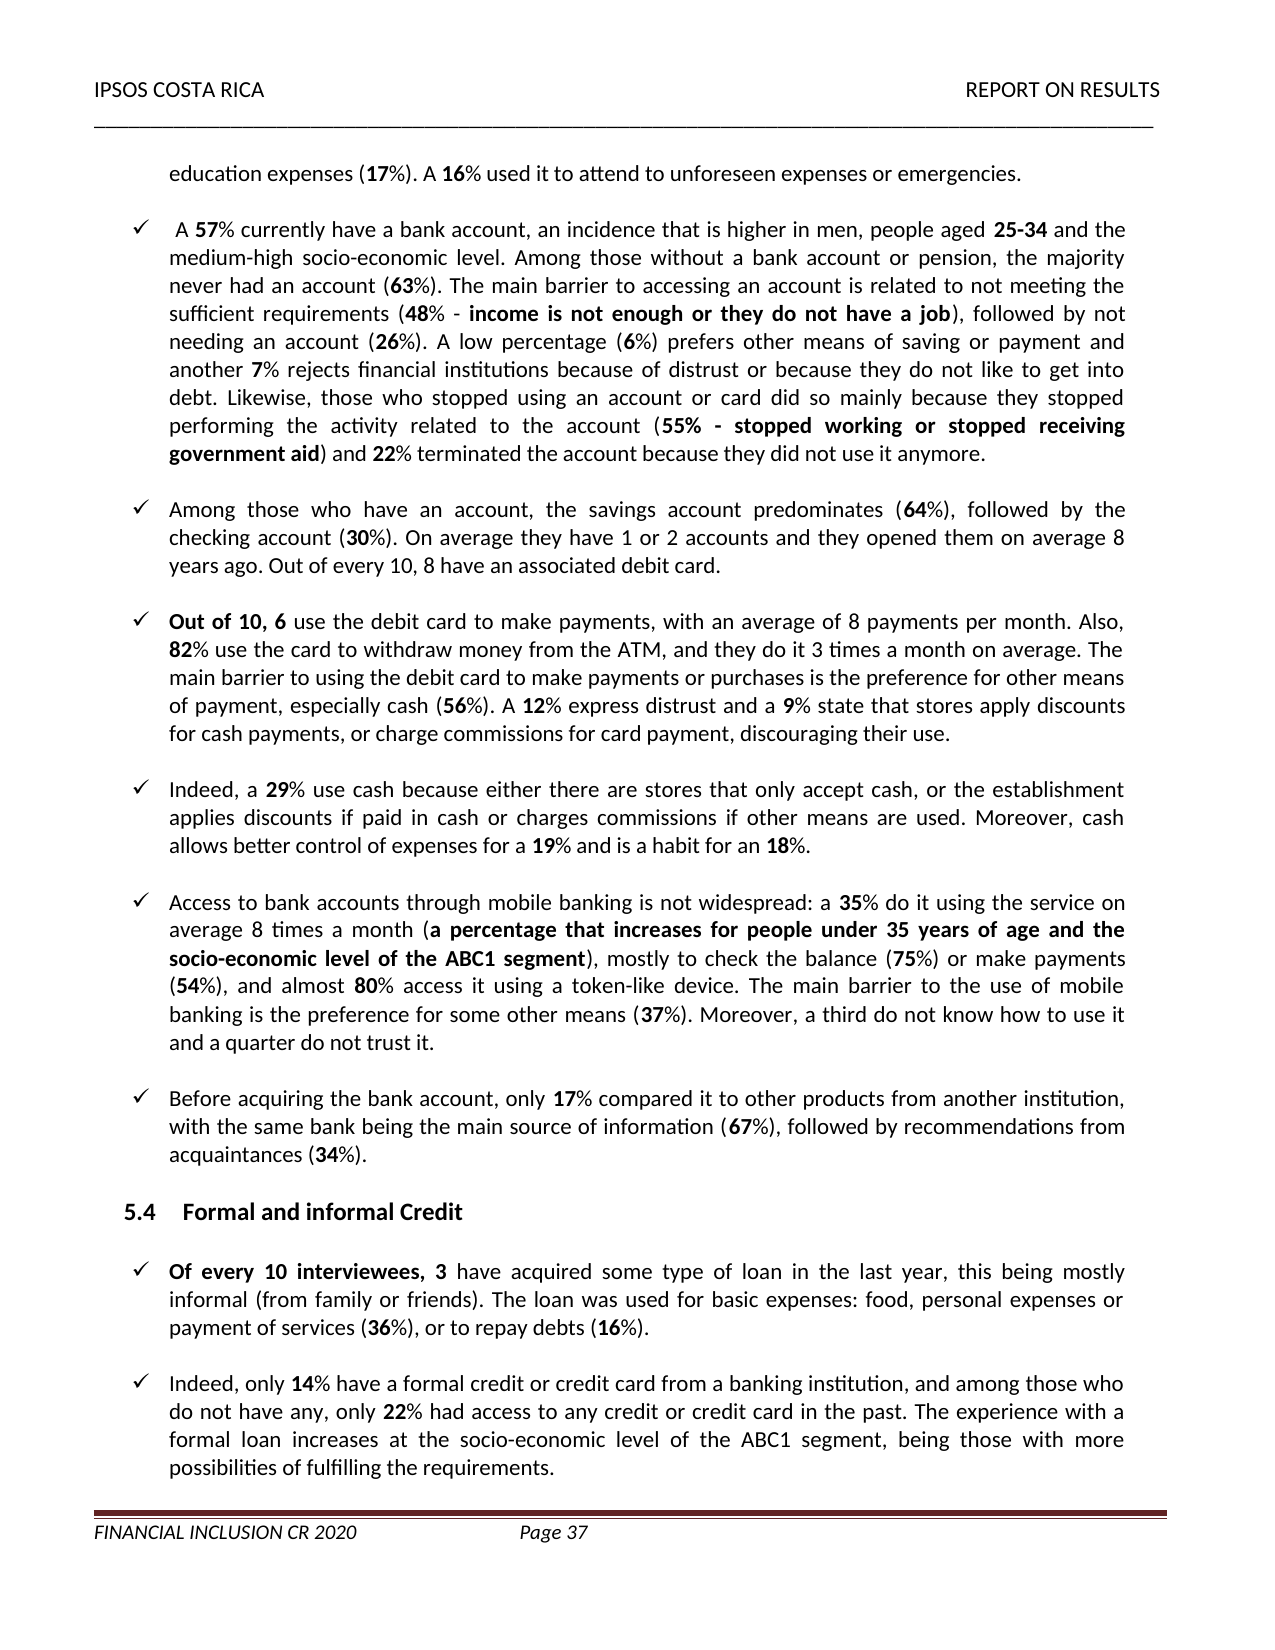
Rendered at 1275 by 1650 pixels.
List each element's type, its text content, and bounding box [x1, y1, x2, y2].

text 5.4 Formal and informal Credit [123, 1196, 1126, 1226]
list Out of 10, 6 use the debit card to make payments, with an average of 8 payments per month. Also, 82% use the card to withdraw money from the ATM, and they do it 3 times a month on average. The main barrier to using the debit card to make payments or purchases is the preference for other means of payment, especially cash (56%). A 12% express distrust and a 9% state that stores apply discounts for cash payments, or charge commissions for card payment, discouraging their use. [131, 607, 1126, 747]
list A 57% currently have a bank account, an incidence that is higher in men, people aged 25-34 and the medium-high socio-economic level. Among those without a bank account or pension, the majority never had an account (63%). The main barrier to accessing an account is related to not meeting the sufficient requirements (48% - income is not enough or they do not have a job), followed by not needing an account (26%). A low percentage (6%) prefers other means of saving or payment and another 7% rejects financial institutions because of distrust or because they do not like to get into debt. Likewise, those who stopped using an account or card did so mainly because they stopped performing the activity related to the account (55% - stopped working or stopped receiving government aid) and 22% terminated the account because they did not use it anymore. [131, 215, 1126, 467]
list Indeed, a 29% use cash because either there are stores that only accept cash, or the establishment applies discounts if paid in cash or charges commissions if other means are used. Moreover, cash allows better control of expenses for a 19% and is a habit for an 18%. [131, 776, 1126, 859]
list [131, 159, 1126, 187]
list Of every 10 interviewees, 3 have acquired some type of loan in the last year, this being mostly informal (from family or friends). The loan was used for basic expenses: food, personal expenses or payment of services (36%), or to repay debts (16%). [131, 1257, 1126, 1341]
list Access to bank accounts through mobile banking is not widespread: a 35% do it using the service on average 8 times a month (a percentage that increases for people under 35 years of age and the socio-economic level of the ABC1 segment), mostly to check the balance (75%) or make payments (54%), and almost 80% access it using a token-like device. The main barrier to the use of mobile banking is the preference for some other means (37%). Moreover, a third do not know how to use it and a quarter do not trust it. [131, 888, 1126, 1056]
list Before acquiring the bank account, only 17% compared it to other products from another institution, with the same bank being the main source of information (67%), followed by recommendations from acquaintances (34%). [131, 1084, 1126, 1168]
list Among those who have an account, the savings account predominates (64%), followed by the checking account (30%). On average they have 1 or 2 accounts and they opened them on average 8 years ago. Out of every 10, 8 have an associated debit card. [131, 495, 1126, 579]
list Indeed, only 14% have a formal credit or credit card from a banking institution, and among those who do not have any, only 22% had access to any credit or credit card in the past. The experience with a formal loan increases at the socio-economic level of the ABC1 segment, being those with more possibilities of fulfilling the requirements. [131, 1369, 1126, 1481]
